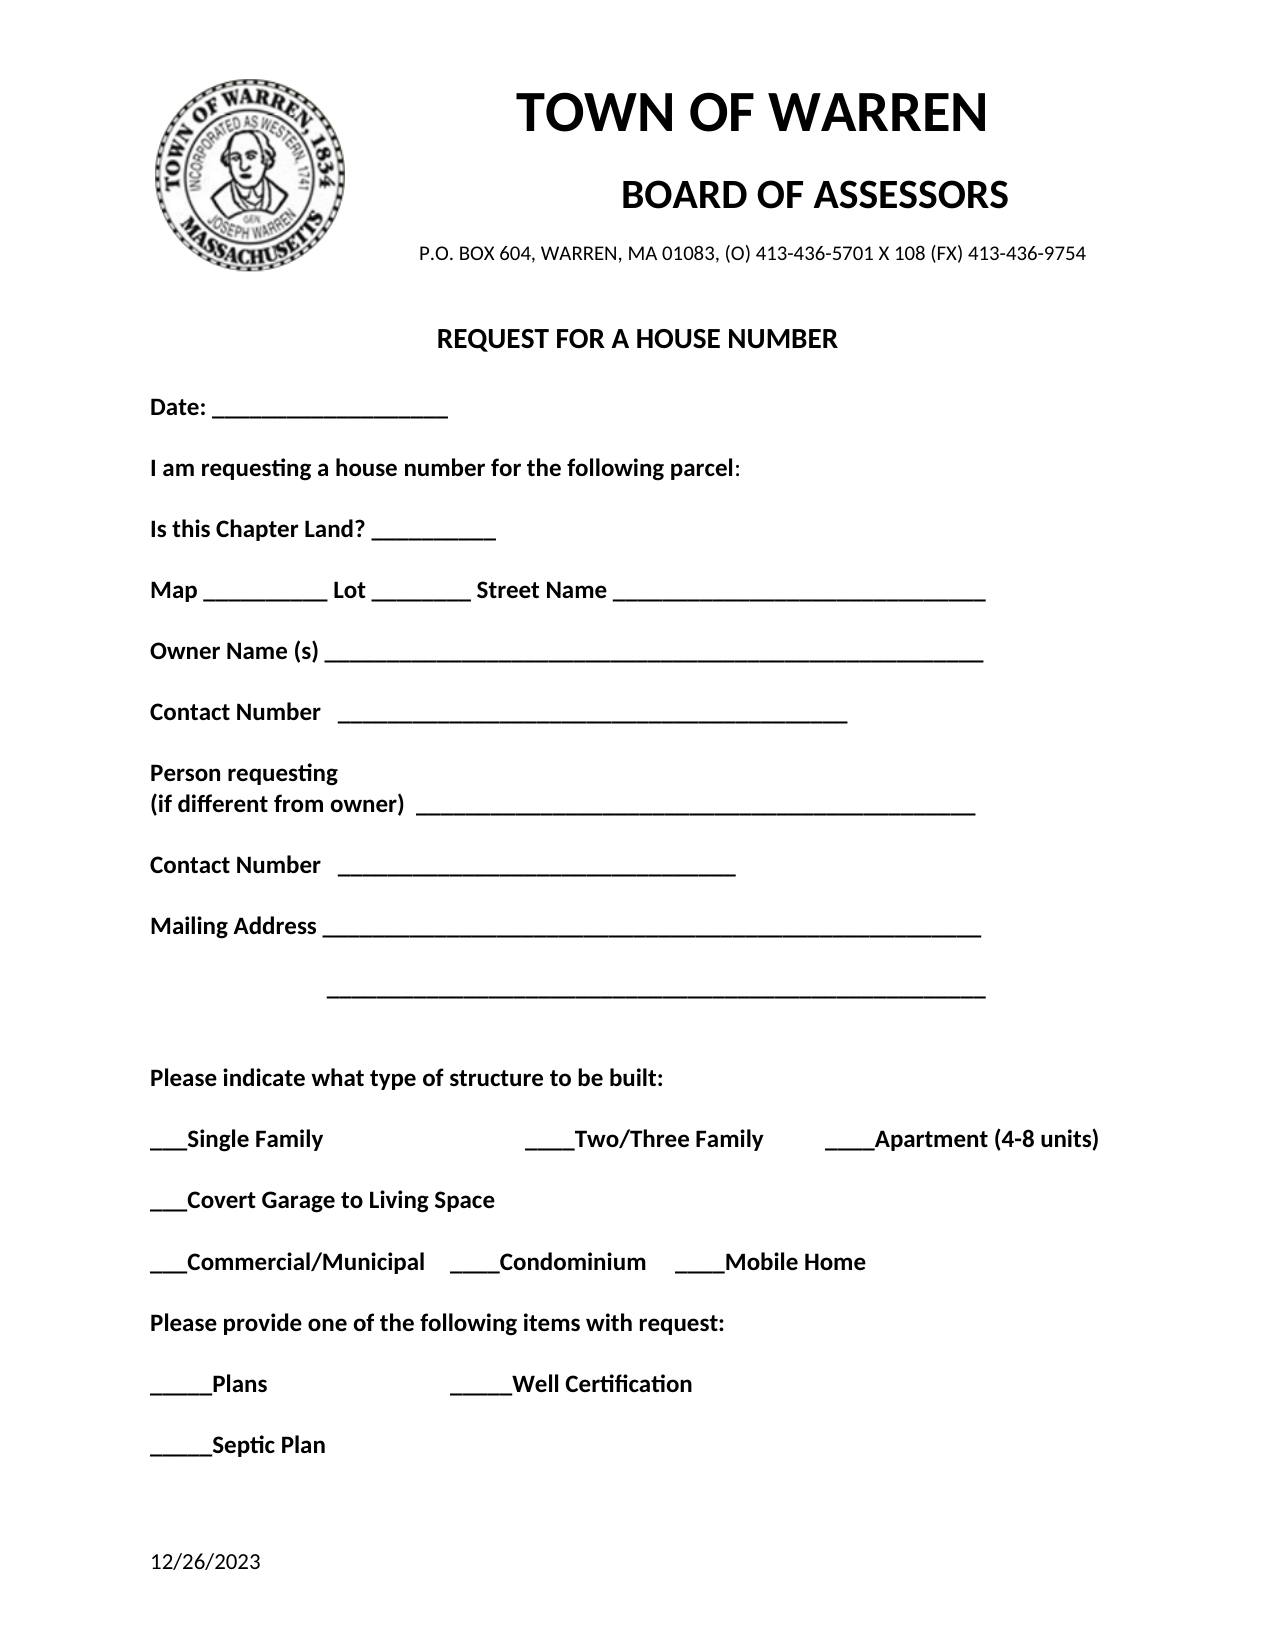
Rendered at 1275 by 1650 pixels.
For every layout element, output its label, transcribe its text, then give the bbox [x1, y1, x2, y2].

picture [150, 75, 349, 274]
text Date: ___________________ [150, 391, 1125, 422]
text ___Covert Garage to Living Space [150, 1184, 1125, 1215]
text Contact Number ________________________________ [150, 849, 1125, 879]
text Contact Number _________________________________________ [150, 696, 1125, 727]
text Owner Name (s) _____________________________________________________ [150, 635, 1125, 666]
text P.O. BOX 604, WARREN, MA 01083, (O) 413-436-5701 X 108 (FX) 413-436-9754 [349, 240, 1125, 266]
text Please provide one of the following items with request: [150, 1307, 1125, 1337]
text _____Septic Plan [150, 1429, 1125, 1459]
text Please indicate what type of structure to be built: [150, 1062, 1125, 1093]
text _____________________________________________________ [150, 971, 1125, 1001]
text ___Commercial/Municipal ____Condominium ____Mobile Home [150, 1246, 1125, 1276]
text ___Single Family ____Two/Three Family ____Apartment (4-8 units) [150, 1123, 1125, 1184]
text REQUEST FOR A HOUSE NUMBER [150, 320, 1125, 355]
text BOARD OF ASSESSORS [349, 168, 1125, 219]
text TOWN OF WARREN [349, 75, 1125, 146]
text Person requesting [150, 757, 1125, 788]
text Is this Chapter Land? __________ [150, 513, 1125, 544]
text Mailing Address _____________________________________________________ [150, 910, 1125, 940]
text Map __________ Lot ________ Street Name ______________________________ [150, 574, 1125, 605]
text _____Plans _____Well Certification [150, 1368, 1125, 1398]
text I am requesting a house number for the following parcel: [150, 452, 1125, 483]
text (if different from owner) _____________________________________________ [150, 788, 1125, 818]
